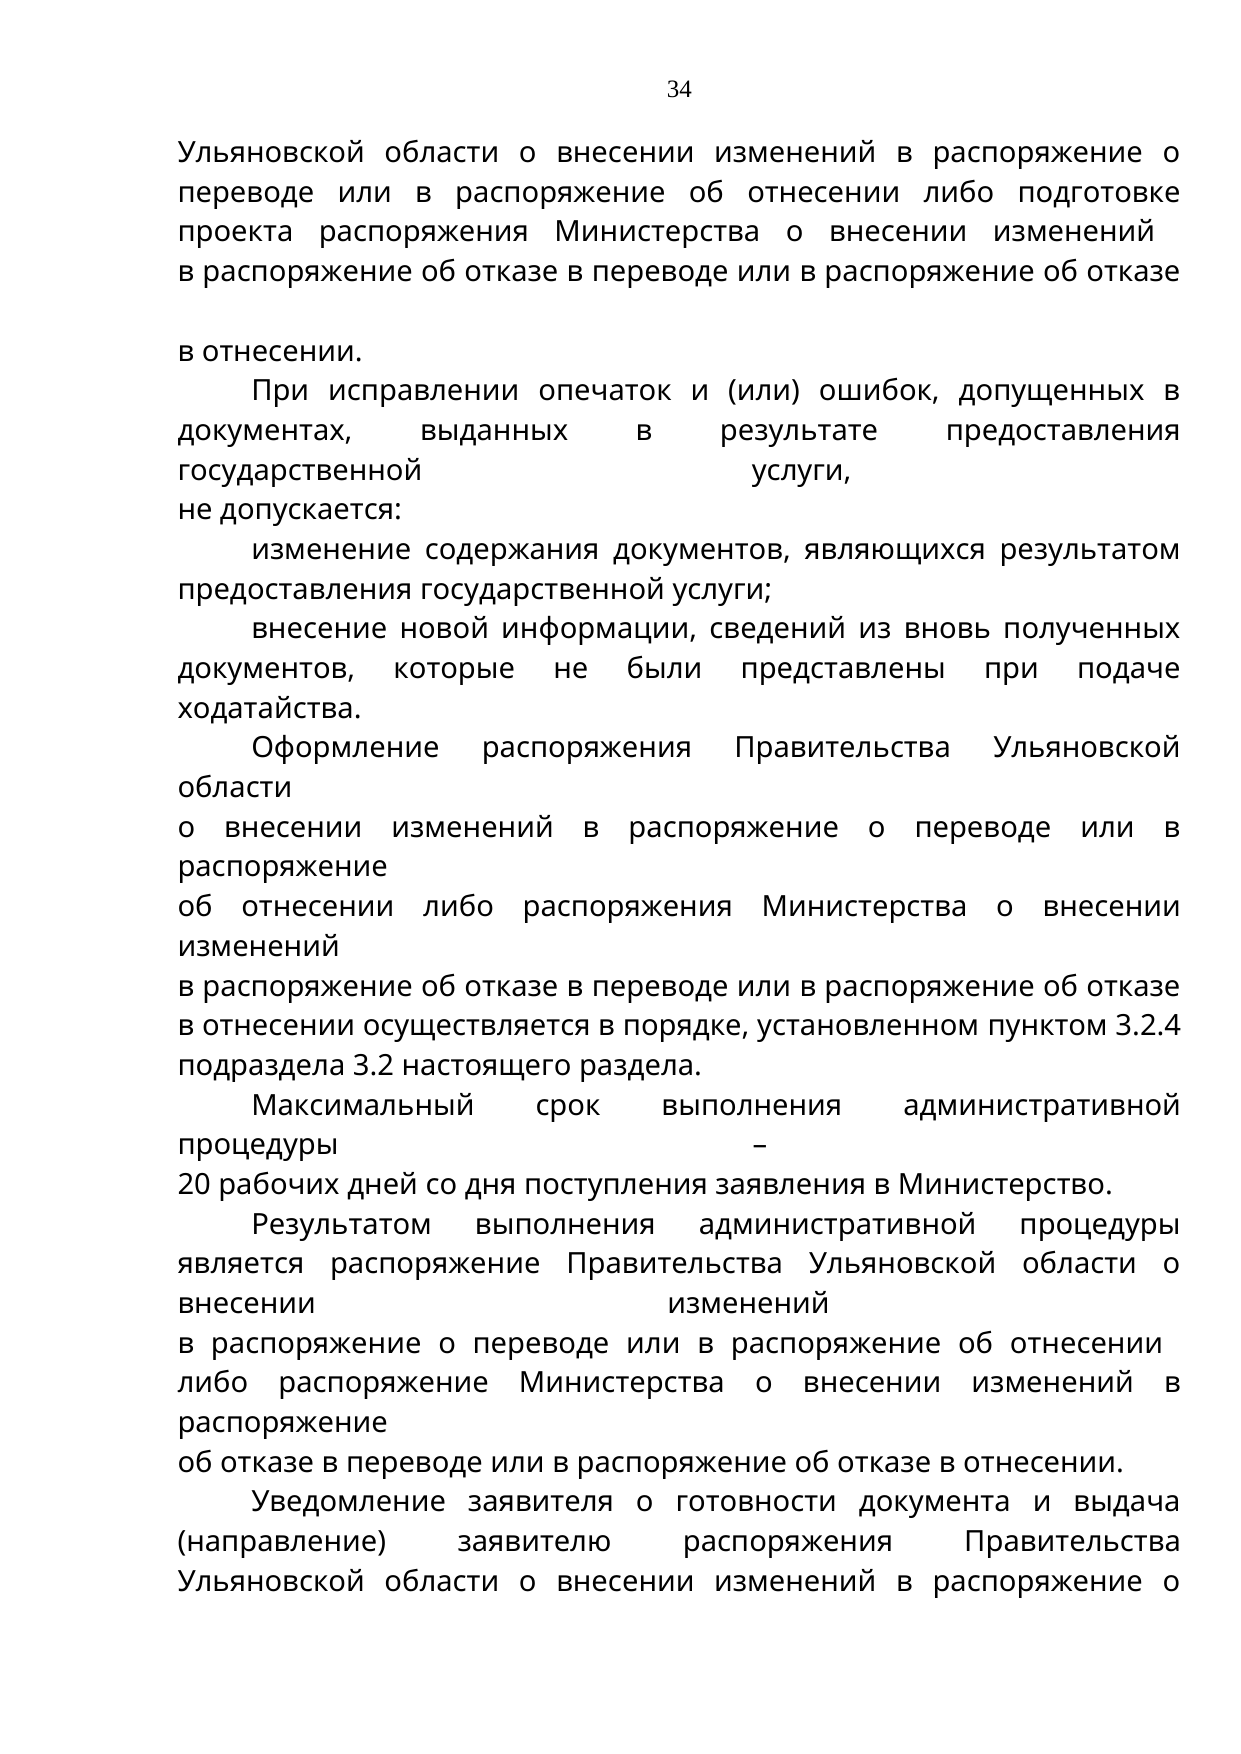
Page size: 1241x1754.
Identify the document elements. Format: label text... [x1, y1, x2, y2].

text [177, 131, 1181, 369]
text При исправлении опечаток и (или) ошибок, допущенных в документах, выданных в результате предоставления государственной услуги, не допускается: [177, 369, 1181, 528]
text Оформление распоряжения Правительства Ульяновской области о внесении изменений в распоряжение о переводе или в распоряжение об отнесении либо распоряжения Министерства о внесении изменений в распоряжение об отказе в переводе или в распоряжение об отказе в отнесении осуществляется в порядке, установленном пунктом 3.2.4 подраздела 3.2 настоящего раздела. [177, 727, 1181, 1084]
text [177, 1481, 1181, 1600]
text Максимальный срок выполнения административной процедуры – 20 рабочих дней со дня поступления заявления в Министерство. [177, 1084, 1181, 1203]
text внесение новой информации, сведений из вновь полученных документов, которые не были представлены при подаче ходатайства. [177, 608, 1181, 727]
text изменение содержания документов, являющихся результатом предоставления государственной услуги; [177, 528, 1181, 608]
text Результатом выполнения административной процедуры является распоряжение Правительства Ульяновской области о внесении изменений в распоряжение о переводе или в распоряжение об отнесении либо распоряжение Министерства о внесении изменений в распоряжение об отказе в переводе или в распоряжение об отказе в отнесении. [177, 1203, 1181, 1481]
